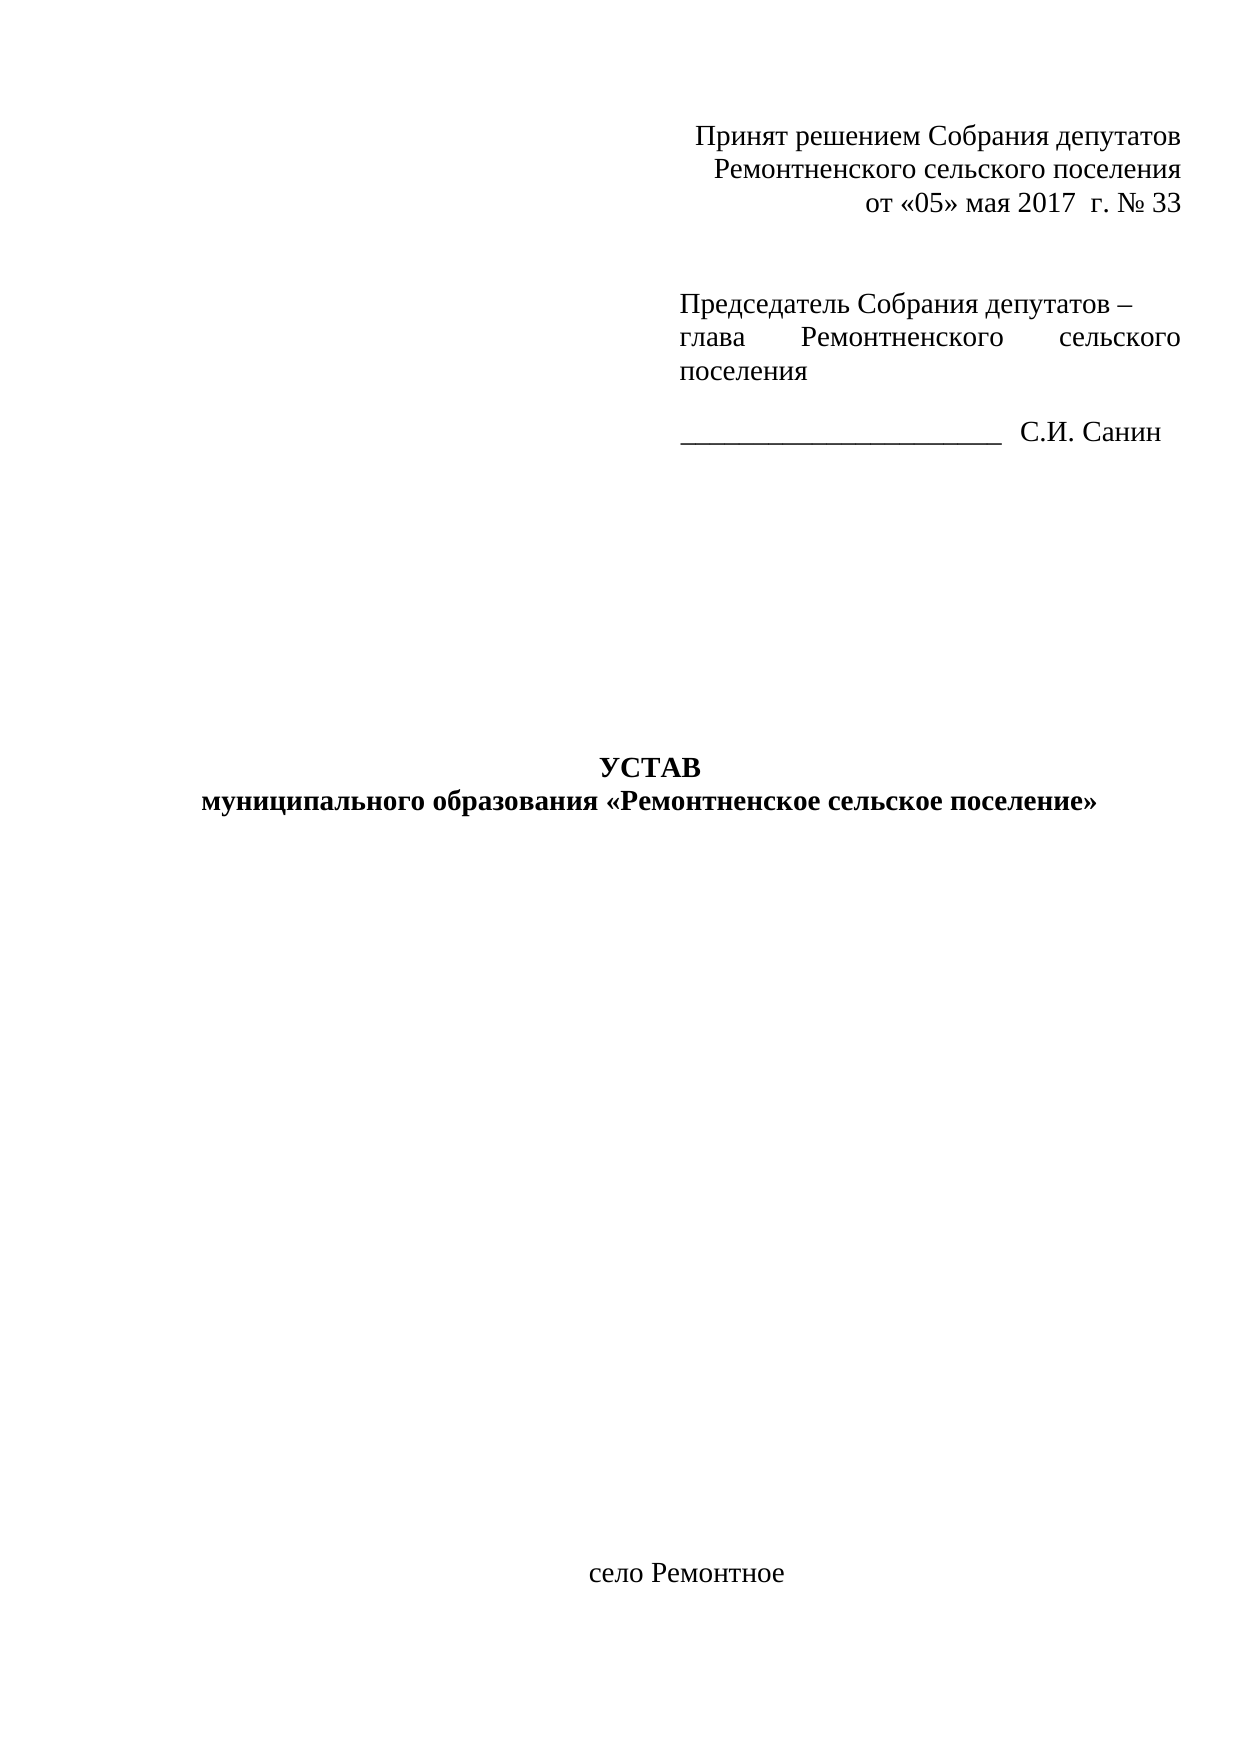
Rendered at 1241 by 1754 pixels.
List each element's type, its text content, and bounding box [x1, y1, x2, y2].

text УСТАВ [118, 750, 1181, 783]
text Принят решением Собрания депутатов [118, 118, 1181, 152]
text глава Ремонтненского сельского поселения [679, 319, 1181, 386]
text Председатель Собрания депутатов – [679, 286, 1181, 319]
text село Ремонтное [118, 1555, 1181, 1588]
text ______________________ С.И. Санин [118, 414, 1181, 448]
text от «05» мая 2017 г. № 33 [118, 185, 1181, 219]
text Ремонтненского сельского поселения [118, 152, 1181, 185]
text муниципального образования «Ремонтненское сельское поселение» [118, 783, 1181, 817]
